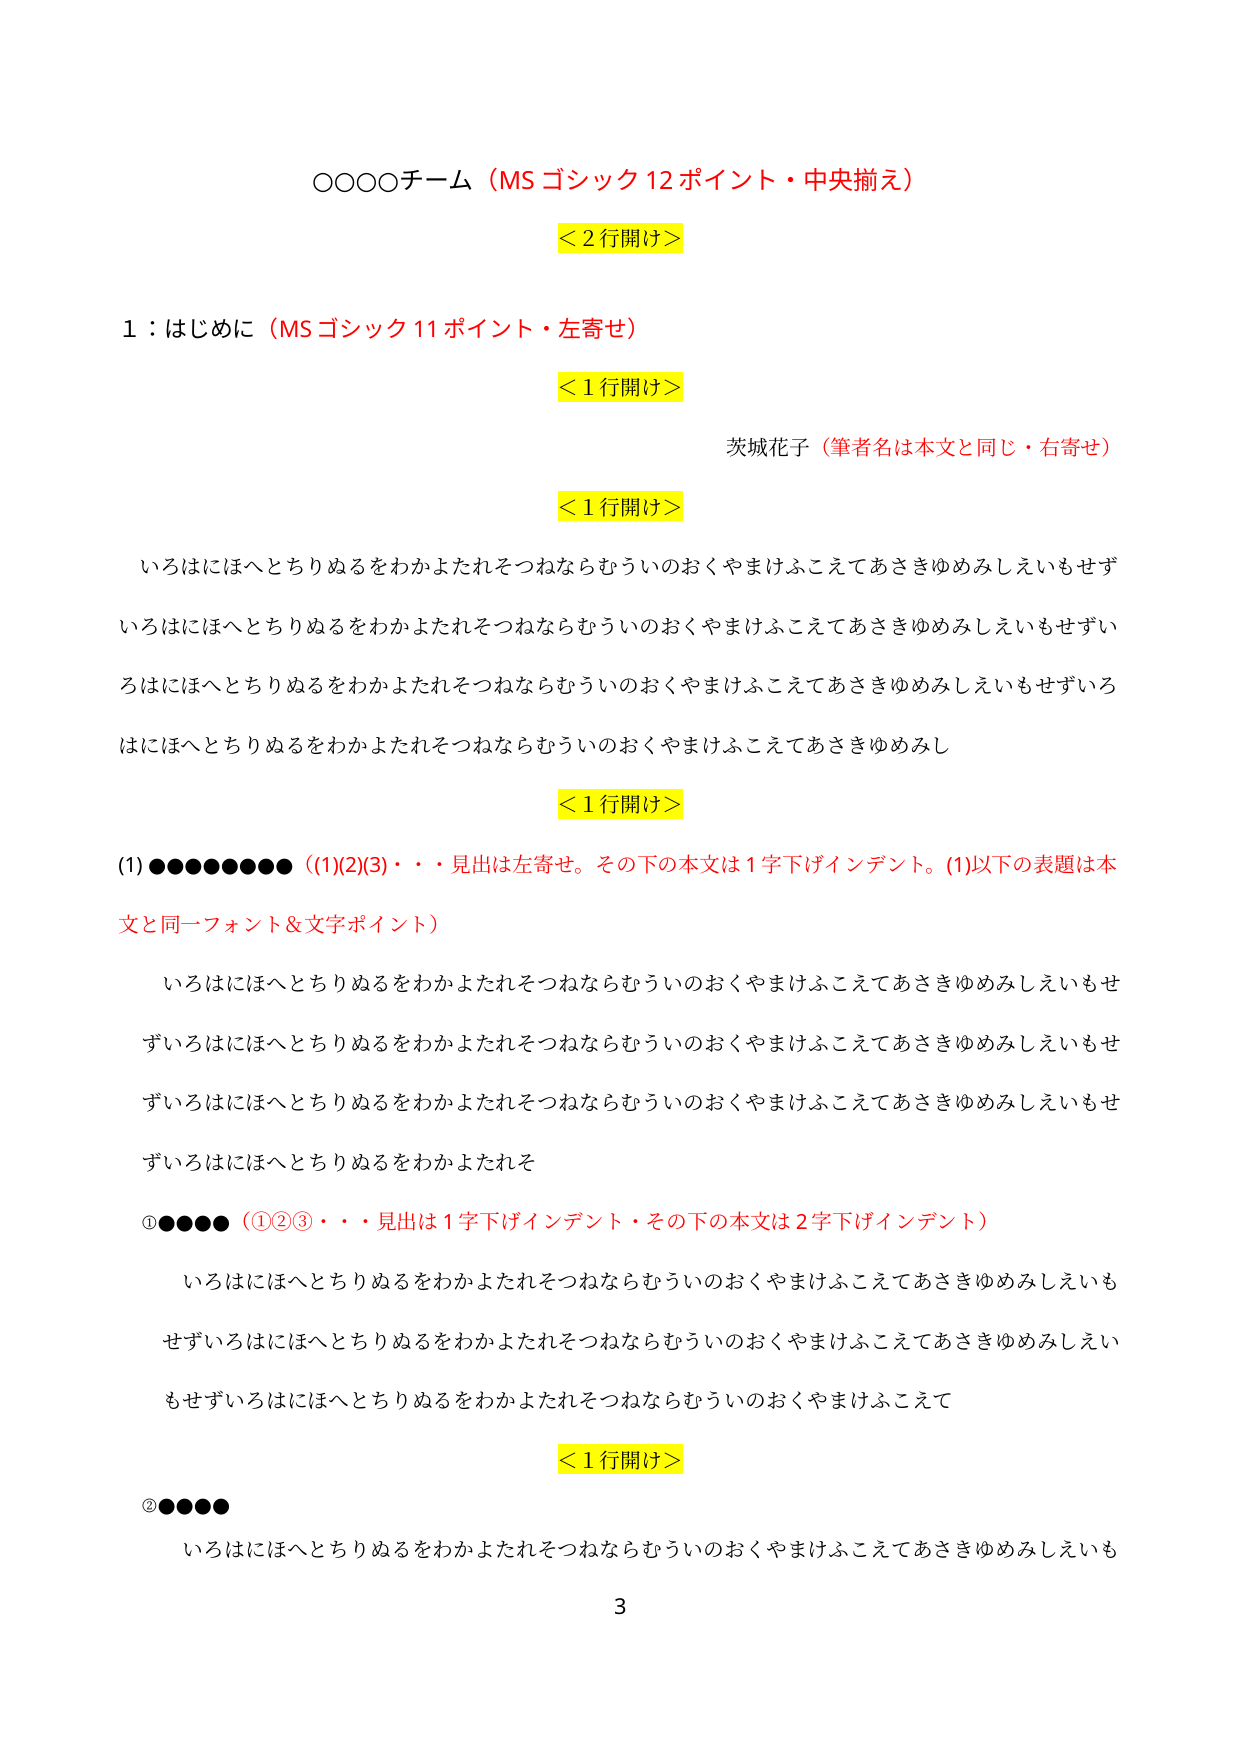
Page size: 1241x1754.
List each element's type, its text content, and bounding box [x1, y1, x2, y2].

text いろはにほへとちりぬるをわかよたれそつねならむういのおくやまけふこえてあさきゆめみしえいもせずいろはにほへとちりぬるをわかよたれそつねならむういのおくやまけふこえてあさきゆめみしえいもせずいろはにほへとちりぬるをわかよたれそつねならむういのおくやまけふこえて [162, 1251, 1122, 1429]
text １：はじめに（MSゴシック11ポイント・左寄せ） [118, 297, 1122, 357]
text ＜１行開け＞ [118, 1429, 1122, 1489]
text ＜１行開け＞ [118, 357, 1122, 417]
text ②●●●● [141, 1489, 1122, 1519]
text ○○○○チーム（MSゴシック12ポイント・中央揃え） [118, 148, 1122, 208]
text 茨城花子（筆者名は本文と同じ・右寄せ） [118, 417, 1122, 476]
text ＜１行開け＞ [118, 476, 1122, 536]
text (1) ●●●●●●●●（(1)(2)(3)・・・見出は左寄せ。その下の本文は1字下げインデント。(1)以下の表題は本文と同一フォント＆文字ポイント） [118, 834, 1122, 953]
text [162, 1519, 1122, 1578]
text いろはにほへとちりぬるをわかよたれそつねならむういのおくやまけふこえてあさきゆめみしえいもせずいろはにほへとちりぬるをわかよたれそつねならむういのおくやまけふこえてあさきゆめみしえいもせずいろはにほへとちりぬるをわかよたれそつねならむういのおくやまけふこえてあさきゆめみしえいもせずいろはにほへとちりぬるをわかよたれそつねならむういのおくやまけふこえてあさきゆめみし [118, 536, 1122, 774]
text ①●●●●（①②③・・・見出は1字下げインデント・その下の本文は2字下げインデント） [141, 1191, 1122, 1251]
text ＜２行開け＞ [118, 208, 1122, 268]
text ＜１行開け＞ [118, 774, 1122, 834]
text いろはにほへとちりぬるをわかよたれそつねならむういのおくやまけふこえてあさきゆめみしえいもせずいろはにほへとちりぬるをわかよたれそつねならむういのおくやまけふこえてあさきゆめみしえいもせずいろはにほへとちりぬるをわかよたれそつねならむういのおくやまけふこえてあさきゆめみしえいもせずいろはにほへとちりぬるをわかよたれそ [141, 953, 1122, 1191]
